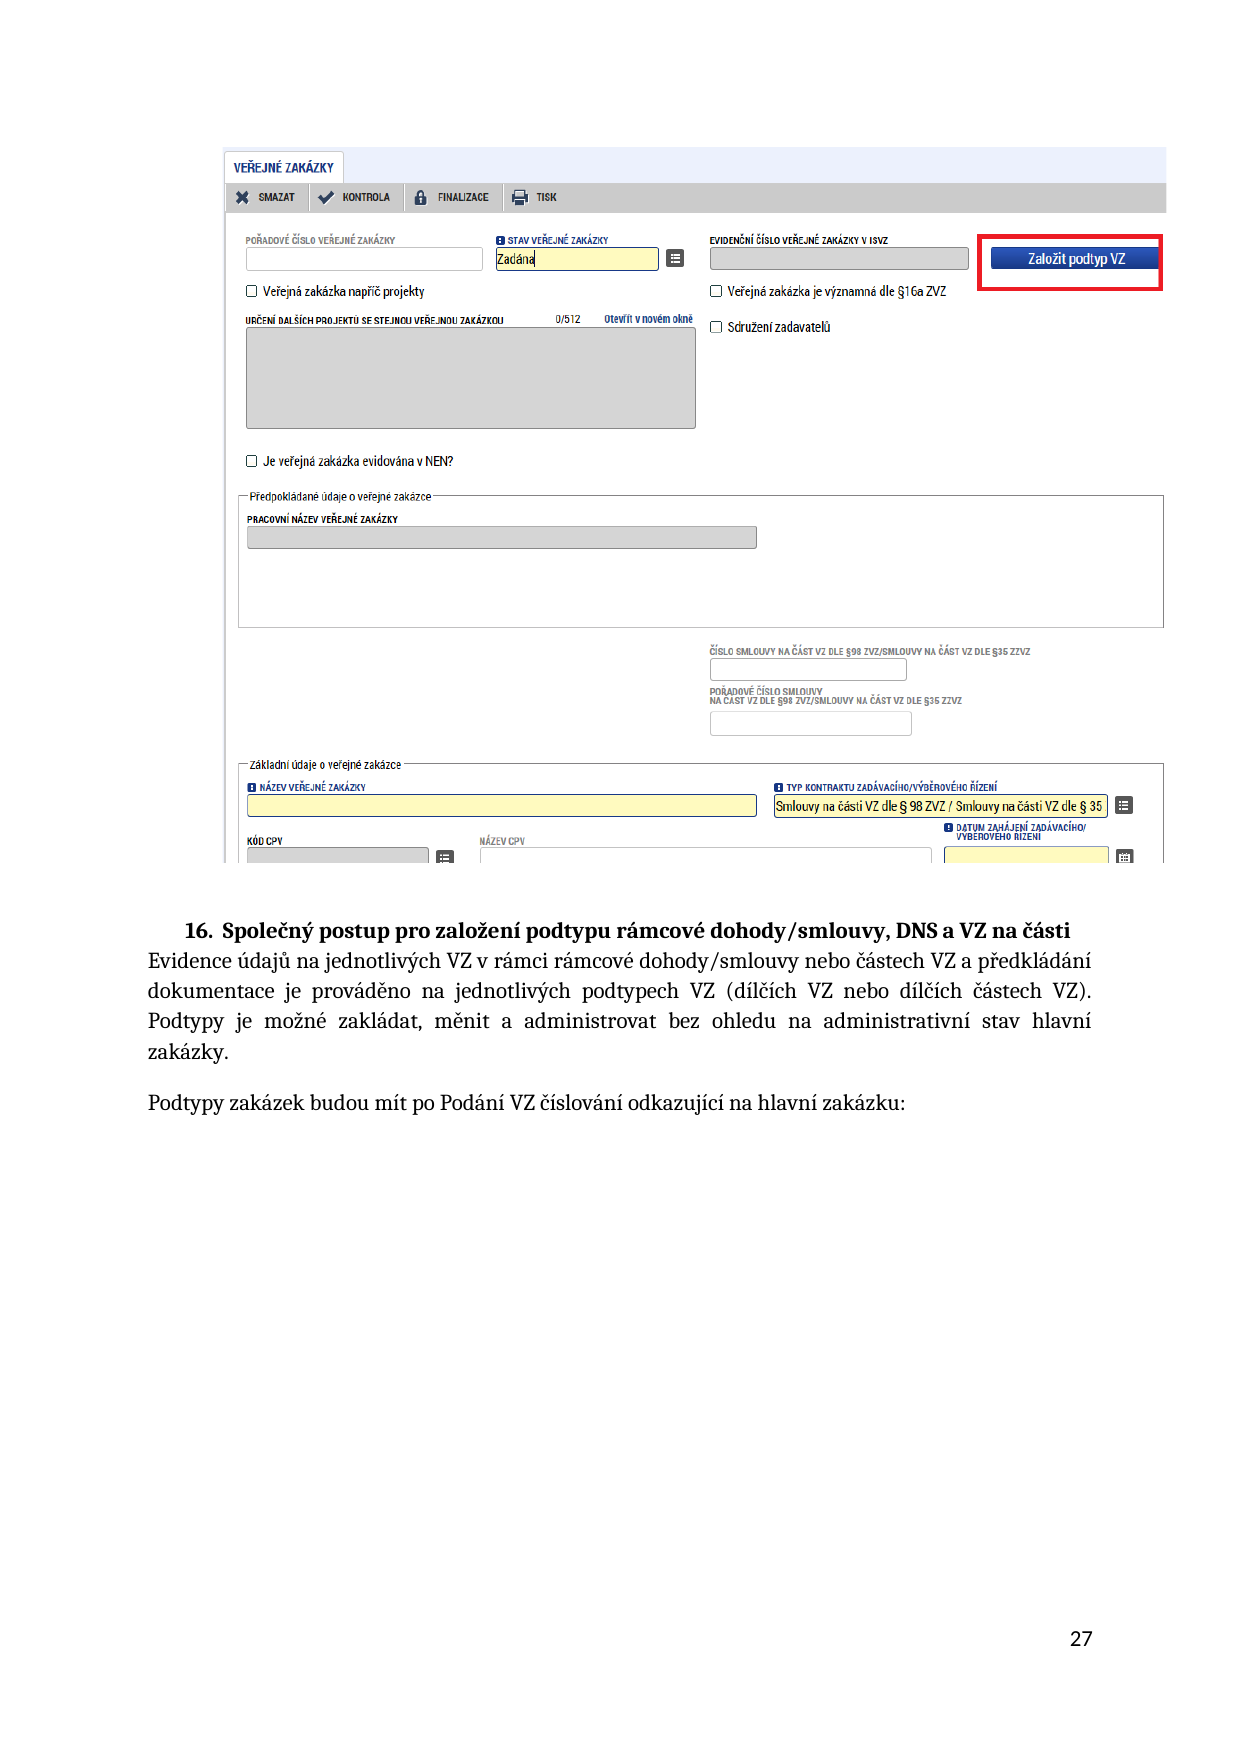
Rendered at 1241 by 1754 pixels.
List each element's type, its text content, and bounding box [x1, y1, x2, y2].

text Podtypy zakázek budou mít po Podání VZ číslování odkazující na hlavní zakázku: [148, 1089, 1093, 1116]
text Evidence údajů na jednotlivých VZ v rámci rámcové dohody/smlouvy nebo částech VZ a předkládání dokumentace je prováděno na jednotlivých podtypech VZ (dílčích VZ nebo dílčích částech VZ). Podtypy je možné zakládat, měnit a administrovat bez ohledu na administrativní stav hlavní zakázky. [148, 948, 1093, 1065]
picture [222, 147, 1167, 863]
subtitle Společný postup pro založení podtypu rámcové dohody/smlouvy, DNS a VZ na části [185, 918, 1093, 944]
